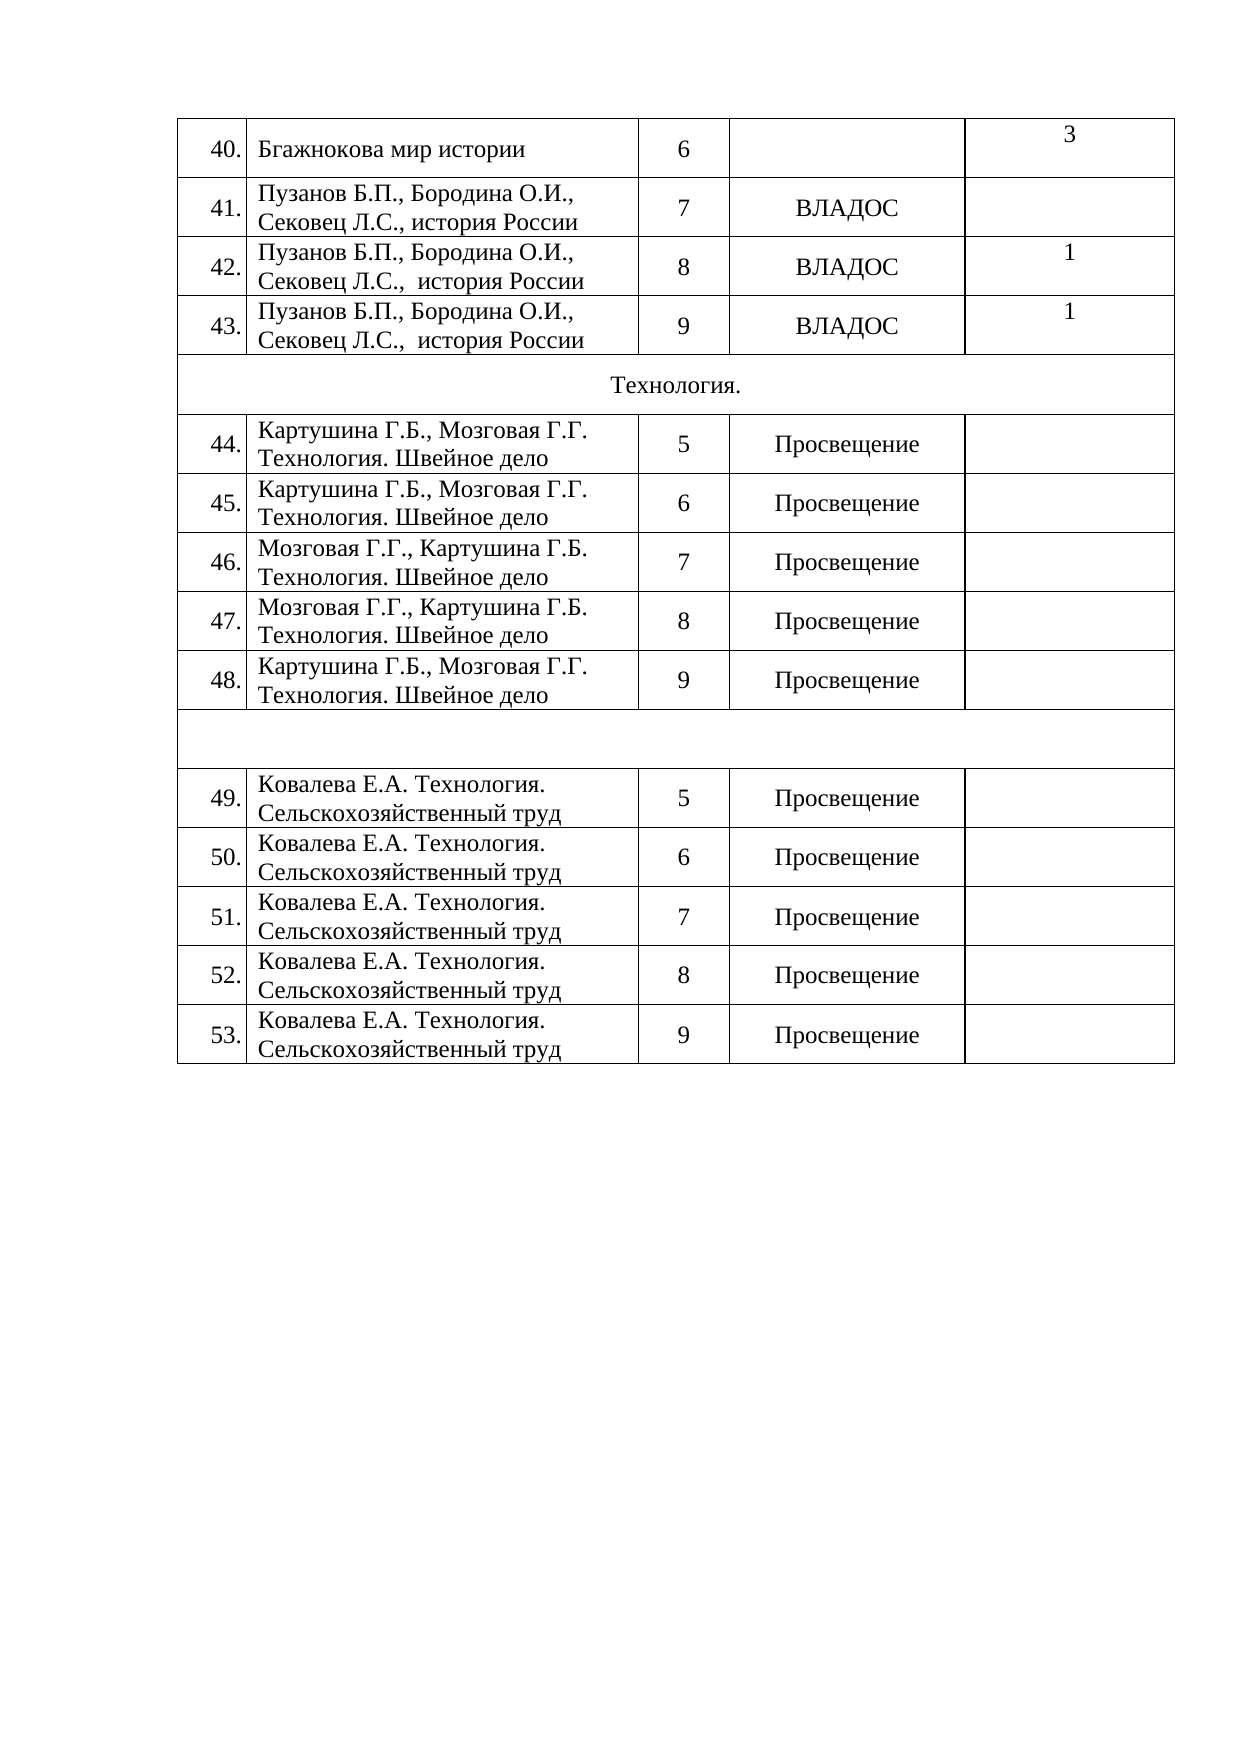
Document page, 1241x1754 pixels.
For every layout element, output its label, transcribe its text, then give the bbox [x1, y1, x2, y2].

table_cell Просвещение [730, 946, 964, 1004]
table_cell Технология. [178, 355, 1174, 413]
table_cell 9 [639, 296, 729, 354]
table_cell 5 [639, 415, 729, 472]
table_cell Картушина Г.Б., Мозговая Г.Г. Технология. Швейное дело [247, 651, 638, 709]
table_cell [178, 296, 246, 354]
table_cell 8 [639, 237, 729, 295]
table_cell Ковалева Е.А. Технология. Сельскохозяйственный труд [247, 769, 638, 827]
table_cell [966, 474, 1174, 532]
table_cell ВЛАДОС [730, 237, 964, 295]
table_cell 5 [639, 769, 729, 827]
table_cell [178, 474, 246, 532]
table_cell Просвещение [730, 415, 964, 472]
table_cell 6 [639, 474, 729, 532]
table_cell 7 [639, 178, 729, 236]
table_cell [966, 887, 1174, 945]
table_cell Просвещение [730, 828, 964, 886]
table_cell Ковалева Е.А. Технология. Сельскохозяйственный труд [247, 1005, 638, 1063]
table_cell [966, 946, 1174, 1004]
table_cell [178, 651, 246, 709]
table_cell Пузанов Б.П., Бородина О.И., Сековец Л.С., история России Редькина Н.М. История России [247, 296, 638, 354]
table_cell Картушина Г.Б., Мозговая Г.Г. Технология. Швейное дело [247, 474, 638, 532]
table_cell Ковалева Е.А. Технология. Сельскохозяйственный труд [247, 887, 638, 945]
table_cell 1 [966, 296, 1174, 354]
table_cell [178, 415, 246, 472]
table_cell [178, 592, 246, 650]
table_cell Просвещение [730, 769, 964, 827]
table_cell [178, 887, 246, 945]
table_cell [178, 1005, 246, 1063]
table_cell [966, 651, 1174, 709]
table_cell [178, 769, 246, 827]
table_cell [178, 119, 246, 177]
table_cell Просвещение [730, 887, 964, 945]
table_cell Просвещение [730, 592, 964, 650]
table_cell Просвещение [730, 1005, 964, 1063]
table_cell 7 [639, 887, 729, 945]
table_cell ВЛАДОС [730, 296, 964, 354]
table_cell [178, 237, 246, 295]
table_cell Пузанов Б.П., Бородина О.И., Сековец Л.С., история России Редькина Н.М. История России [247, 178, 638, 236]
table_cell [178, 828, 246, 886]
table_cell 3 [966, 119, 1174, 177]
table_cell 9 [639, 1005, 729, 1063]
table_cell Ковалева Е.А. Технология. Сельскохозяйственный труд [247, 828, 638, 886]
table_cell [966, 769, 1174, 827]
table_cell Пузанов Б.П., Бородина О.И., Сековец Л.С., история России Редькина Н.М. История России [247, 237, 638, 295]
table_cell 8 [639, 592, 729, 650]
table_cell Бгажнокова мир истории [247, 119, 638, 177]
table_cell [730, 119, 964, 177]
table_cell Просвещение [730, 533, 964, 591]
table_cell [178, 946, 246, 1004]
table_cell 9 [639, 651, 729, 709]
table_cell 6 [639, 828, 729, 886]
table_cell 8 [639, 946, 729, 1004]
table_cell [178, 533, 246, 591]
table_cell [966, 828, 1174, 886]
table_cell 1 [966, 237, 1174, 295]
table_cell Картушина Г.Б., Мозговая Г.Г. Технология. Швейное дело [247, 415, 638, 472]
table_cell Мозговая Г.Г., Картушина Г.Б. Технология. Швейное дело [247, 592, 638, 650]
table_cell [178, 178, 246, 236]
table_cell 7 [639, 533, 729, 591]
table_cell [966, 533, 1174, 591]
table_cell [966, 415, 1174, 472]
table_cell [178, 710, 1174, 768]
table_cell [966, 592, 1174, 650]
table_cell ВЛАДОС [730, 178, 964, 236]
table_cell Просвещение [730, 651, 964, 709]
table_cell 6 [639, 119, 729, 177]
table_cell Мозговая Г.Г., Картушина Г.Б. Технология. Швейное дело [247, 533, 638, 591]
table_cell [966, 1005, 1174, 1063]
table_cell Ковалева Е.А. Технология. Сельскохозяйственный труд [247, 946, 638, 1004]
table_cell Просвещение [730, 474, 964, 532]
table_cell [966, 178, 1174, 236]
